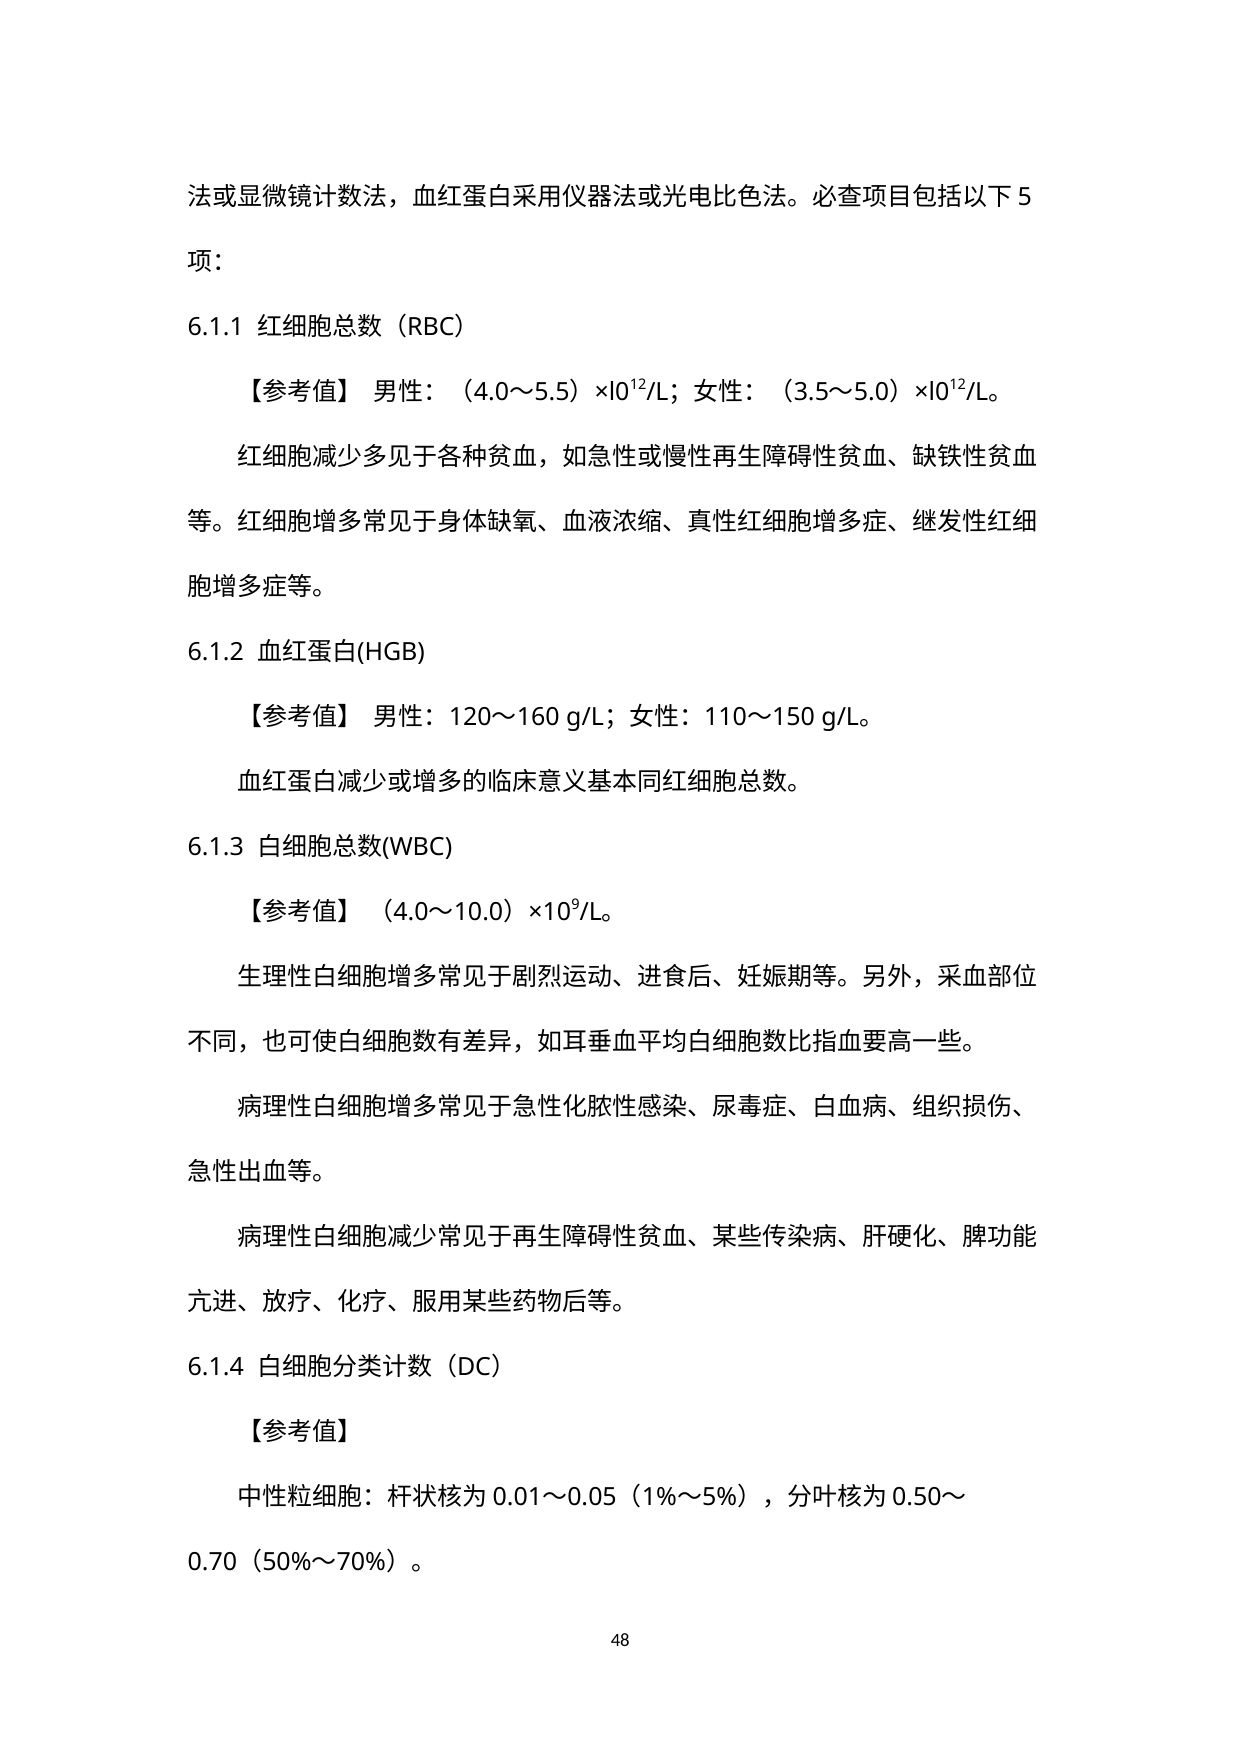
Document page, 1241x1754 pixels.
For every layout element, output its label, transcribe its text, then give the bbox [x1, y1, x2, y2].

text 6.1.1 红细胞总数（RBC） [187, 292, 1053, 357]
text 【参考值】 [187, 1397, 1053, 1462]
text 6.1.2 血红蛋白(HGB) [187, 617, 1053, 682]
text 病理性白细胞减少常见于再生障碍性贫血、某些传染病、肝硬化、脾功能亢进、放疗、化疗、服用某些药物后等。 [187, 1202, 1053, 1332]
text 【参考值】 男性：120～160 g/L；女性：110～150 g/L。 [187, 682, 1053, 747]
text 6.1.4 白细胞分类计数（DC） [187, 1332, 1053, 1397]
text 【参考值】 男性：（4.0～5.5）×l012/L；女性：（3.5～5.0）×l012/L。 [187, 357, 1053, 422]
text 【参考值】 （4.0～10.0）×109/L。 [187, 877, 1053, 942]
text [187, 162, 1053, 292]
text 病理性白细胞增多常见于急性化脓性感染、尿毒症、白血病、组织损伤、急性出血等。 [187, 1072, 1053, 1202]
text 6.1.3 白细胞总数(WBC) [187, 812, 1053, 877]
text 生理性白细胞增多常见于剧烈运动、进食后、妊娠期等。另外，采血部位不同，也可使白细胞数有差异，如耳垂血平均白细胞数比指血要高一些。 [187, 942, 1053, 1072]
text 血红蛋白减少或增多的临床意义基本同红细胞总数。 [187, 747, 1053, 812]
text 中性粒细胞：杆状核为0.01～0.05（1%～5%），分叶核为0.50～0.70（50%～70%）。 [187, 1462, 1053, 1592]
text 红细胞减少多见于各种贫血，如急性或慢性再生障碍性贫血、缺铁性贫血等。红细胞增多常见于身体缺氧、血液浓缩、真性红细胞增多症、继发性红细胞增多症等。 [187, 422, 1053, 617]
